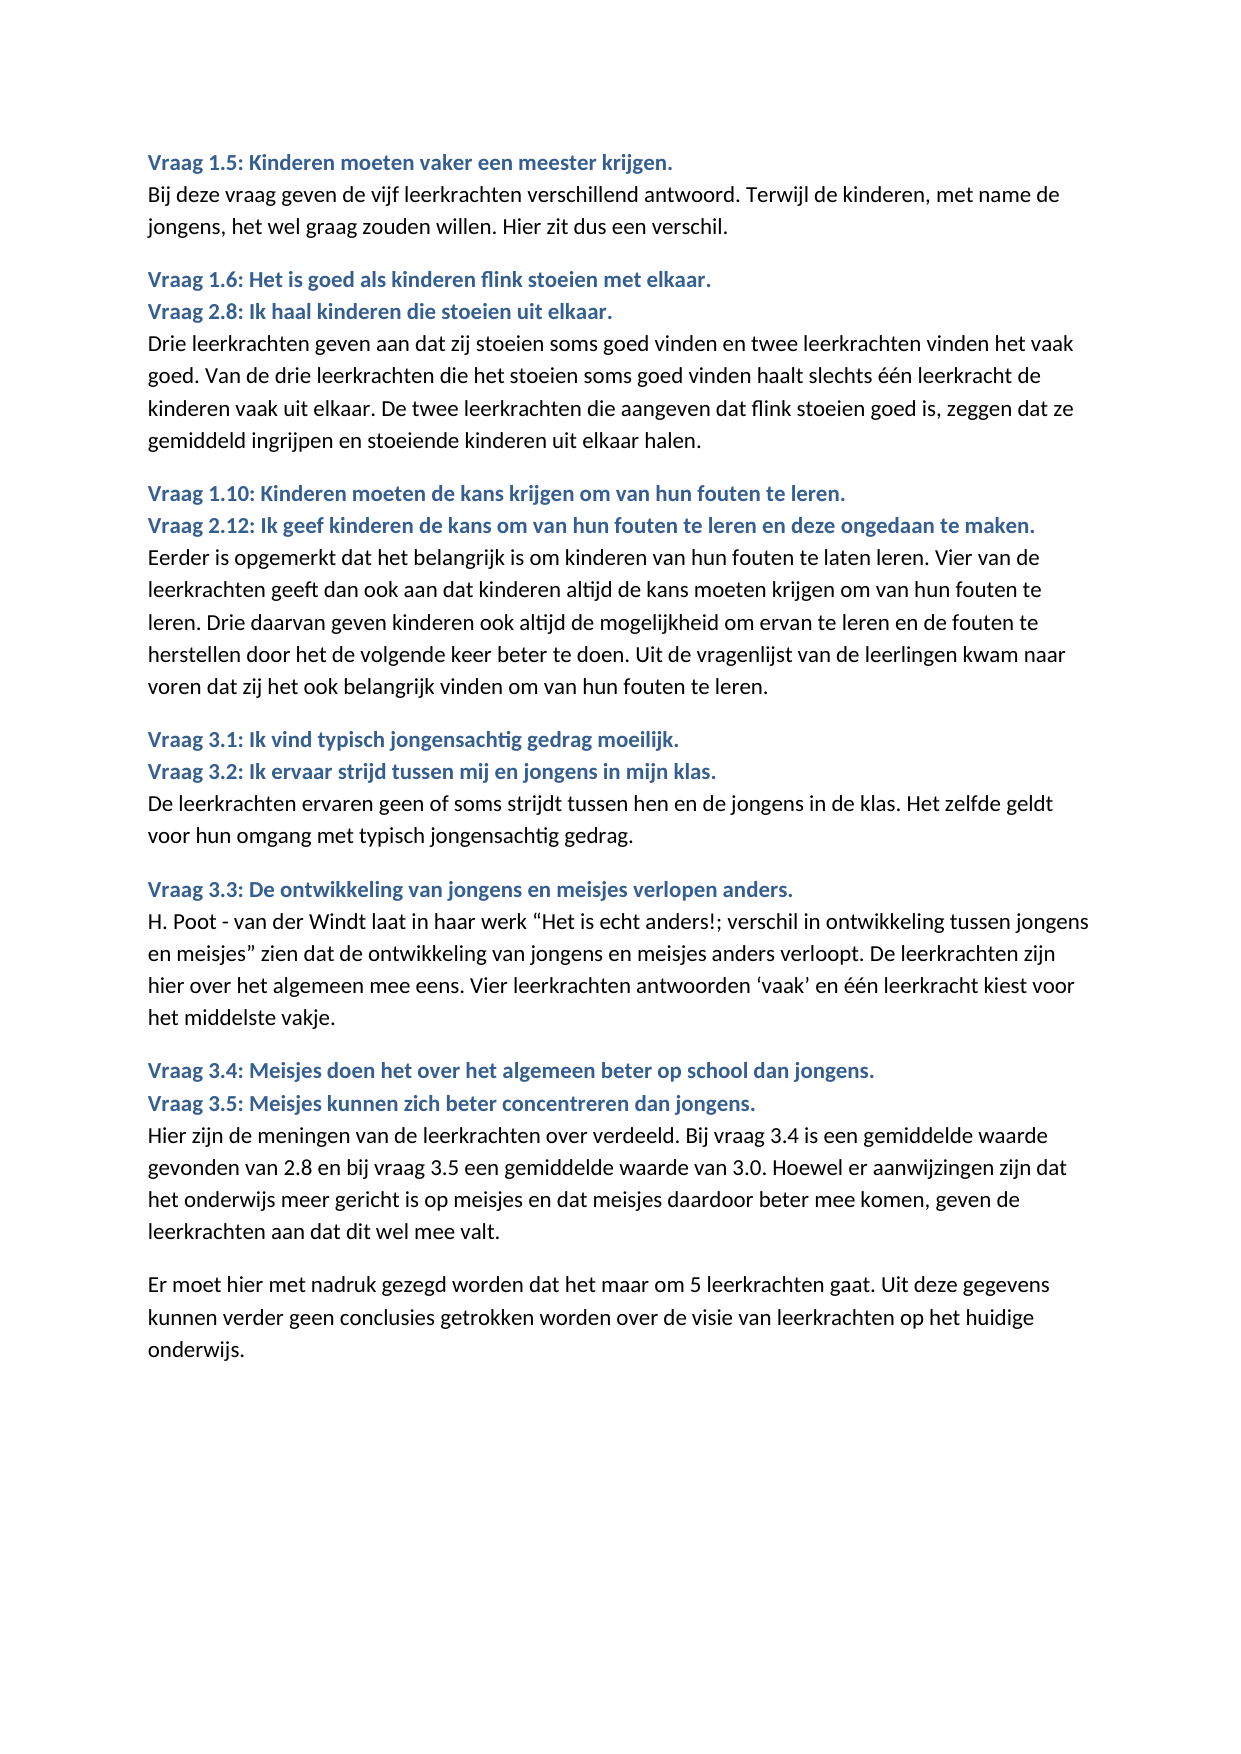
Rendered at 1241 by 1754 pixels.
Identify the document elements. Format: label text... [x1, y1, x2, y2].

text Vraag 1.6: Het is goed als kinderen flink stoeien met elkaar. Vraag 2.8: Ik haal kinderen die stoeien uit elkaar. Drie leerkrachten geven aan dat zij stoeien soms goed vinden en twee leerkrachten vinden het vaak goed. Van de drie leerkrachten die het stoeien soms goed vinden haalt slechts één leerkracht de kinderen vaak uit elkaar. De twee leerkrachten die aangeven dat flink stoeien goed is, zeggen dat ze gemiddeld ingrijpen en stoeiende kinderen uit elkaar halen. [148, 265, 1093, 454]
text Vraag 1.5: Kinderen moeten vaker een meester krijgen. Bij deze vraag geven de vijf leerkrachten verschillend antwoord. Terwijl de kinderen, met name de jongens, het wel graag zouden willen. Hier zit dus een verschil. [148, 148, 1093, 240]
text Vraag 1.10: Kinderen moeten de kans krijgen om van hun fouten te leren. Vraag 2.12: Ik geef kinderen de kans om van hun fouten te leren en deze ongedaan te maken. Eerder is opgemerkt dat het belangrijk is om kinderen van hun fouten te laten leren. Vier van de leerkrachten geeft dan ook aan dat kinderen altijd de kans moeten krijgen om van hun fouten te leren. Drie daarvan geven kinderen ook altijd de mogelijkheid om ervan te leren en de fouten te herstellen door het de volgende keer beter te doen. Uit de vragenlijst van de leerlingen kwam naar voren dat zij het ook belangrijk vinden om van hun fouten te leren. [148, 479, 1093, 700]
text Vraag 3.1: Ik vind typisch jongensachtig gedrag moeilijk. Vraag 3.2: Ik ervaar strijd tussen mij en jongens in mijn klas. De leerkrachten ervaren geen of soms strijdt tussen hen en de jongens in de klas. Het zelfde geldt voor hun omgang met typisch jongensachtig gedrag. [148, 725, 1093, 850]
text Vraag 3.3: De ontwikkeling van jongens en meisjes verlopen anders. H. Poot - van der Windt laat in haar werk “Het is echt anders!; verschil in ontwikkeling tussen jongens en meisjes” zien dat de ontwikkeling van jongens en meisjes anders verloopt. De leerkrachten zijn hier over het algemeen mee eens. Vier leerkrachten antwoorden ‘vaak’ en één leerkracht kiest voor het middelste vakje. [148, 875, 1093, 1031]
text Vraag 3.4: Meisjes doen het over het algemeen beter op school dan jongens. Vraag 3.5: Meisjes kunnen zich beter concentreren dan jongens. Hier zijn de meningen van de leerkrachten over verdeeld. Bij vraag 3.4 is een gemiddelde waarde gevonden van 2.8 en bij vraag 3.5 een gemiddelde waarde van 3.0. Hoewel er aanwijzingen zijn dat het onderwijs meer gericht is op meisjes en dat meisjes daardoor beter mee komen, geven de leerkrachten aan dat dit wel mee valt. [148, 1056, 1093, 1245]
text Er moet hier met nadruk gezegd worden dat het maar om 5 leerkrachten gaat. Uit deze gegevens kunnen verder geen conclusies getrokken worden over de visie van leerkrachten op het huidige onderwijs. [148, 1270, 1093, 1363]
